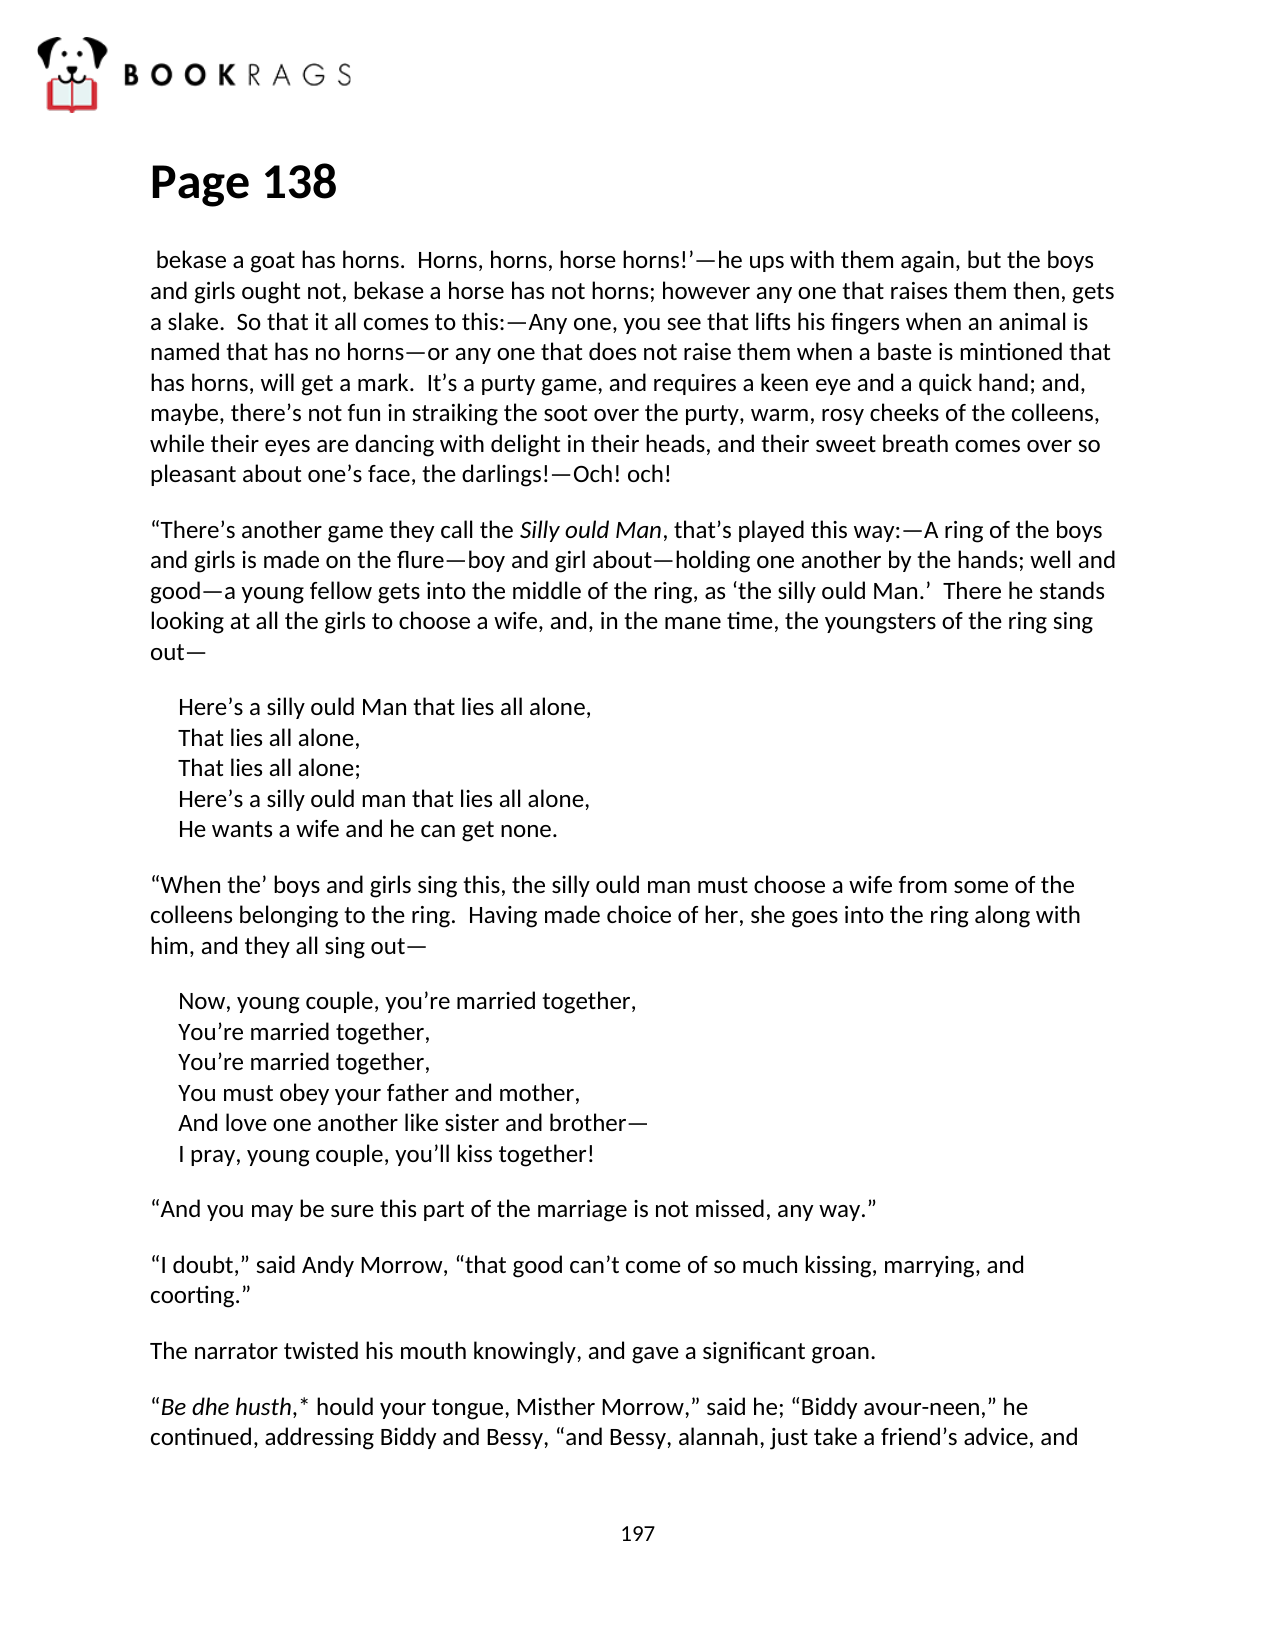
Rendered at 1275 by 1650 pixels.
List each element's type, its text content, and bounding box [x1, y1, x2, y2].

text Here’s a silly ould Man that lies all alone, That lies all alone, That lies all alone; Here’s a silly ould man that lies all alone, He wants a wife and he can get none. [150, 691, 1125, 844]
text “And you may be sure this part of the marriage is not missed, any way.” [150, 1194, 1125, 1224]
text bekase a goat has horns. Horns, horns, horse horns!’—­he ups with them again, but the boys and girls ought not, bekase a horse has not horns; however any one that raises them then, gets a slake. So that it all comes to this:—­Any one, you see that lifts his fingers when an animal is named that has no horns—­or any one that does not raise them when a baste is mintioned that has horns, will get a mark. It’s a purty game, and requires a keen eye and a quick hand; and, maybe, there’s not fun in straiking the soot over the purty, warm, rosy cheeks of the colleens, while their eyes are dancing with delight in their heads, and their sweet breath comes over so pleasant about one’s face, the darlings!—­Och! och! [150, 244, 1125, 489]
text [150, 1391, 1125, 1452]
text “When the’ boys and girls sing this, the silly ould man must choose a wife from some of the colleens belonging to the ring. Having made choice of her, she goes into the ring along with him, and they all sing out—­ [150, 869, 1125, 961]
text Page 138 [150, 150, 1125, 211]
text “I doubt,” said Andy Morrow, “that good can’t come of so much kissing, marrying, and coorting.” [150, 1249, 1125, 1310]
picture [37, 37, 351, 113]
text The narrator twisted his mouth knowingly, and gave a significant groan. [150, 1335, 1125, 1366]
text Now, young couple, you’re married together, You’re married together, You’re married together, You must obey your father and mother, And love one another like sister and brother—­ I pray, young couple, you’ll kiss together! [150, 986, 1125, 1169]
text “There’s another game they call the Silly ould Man, that’s played this way:—­A ring of the boys and girls is made on the flure—­boy and girl about—­holding one another by the hands; well and good—­a young fellow gets into the middle of the ring, as ‘the silly ould Man.’ There he stands looking at all the girls to choose a wife, and, in the mane time, the youngsters of the ring sing out—­ [150, 514, 1125, 666]
